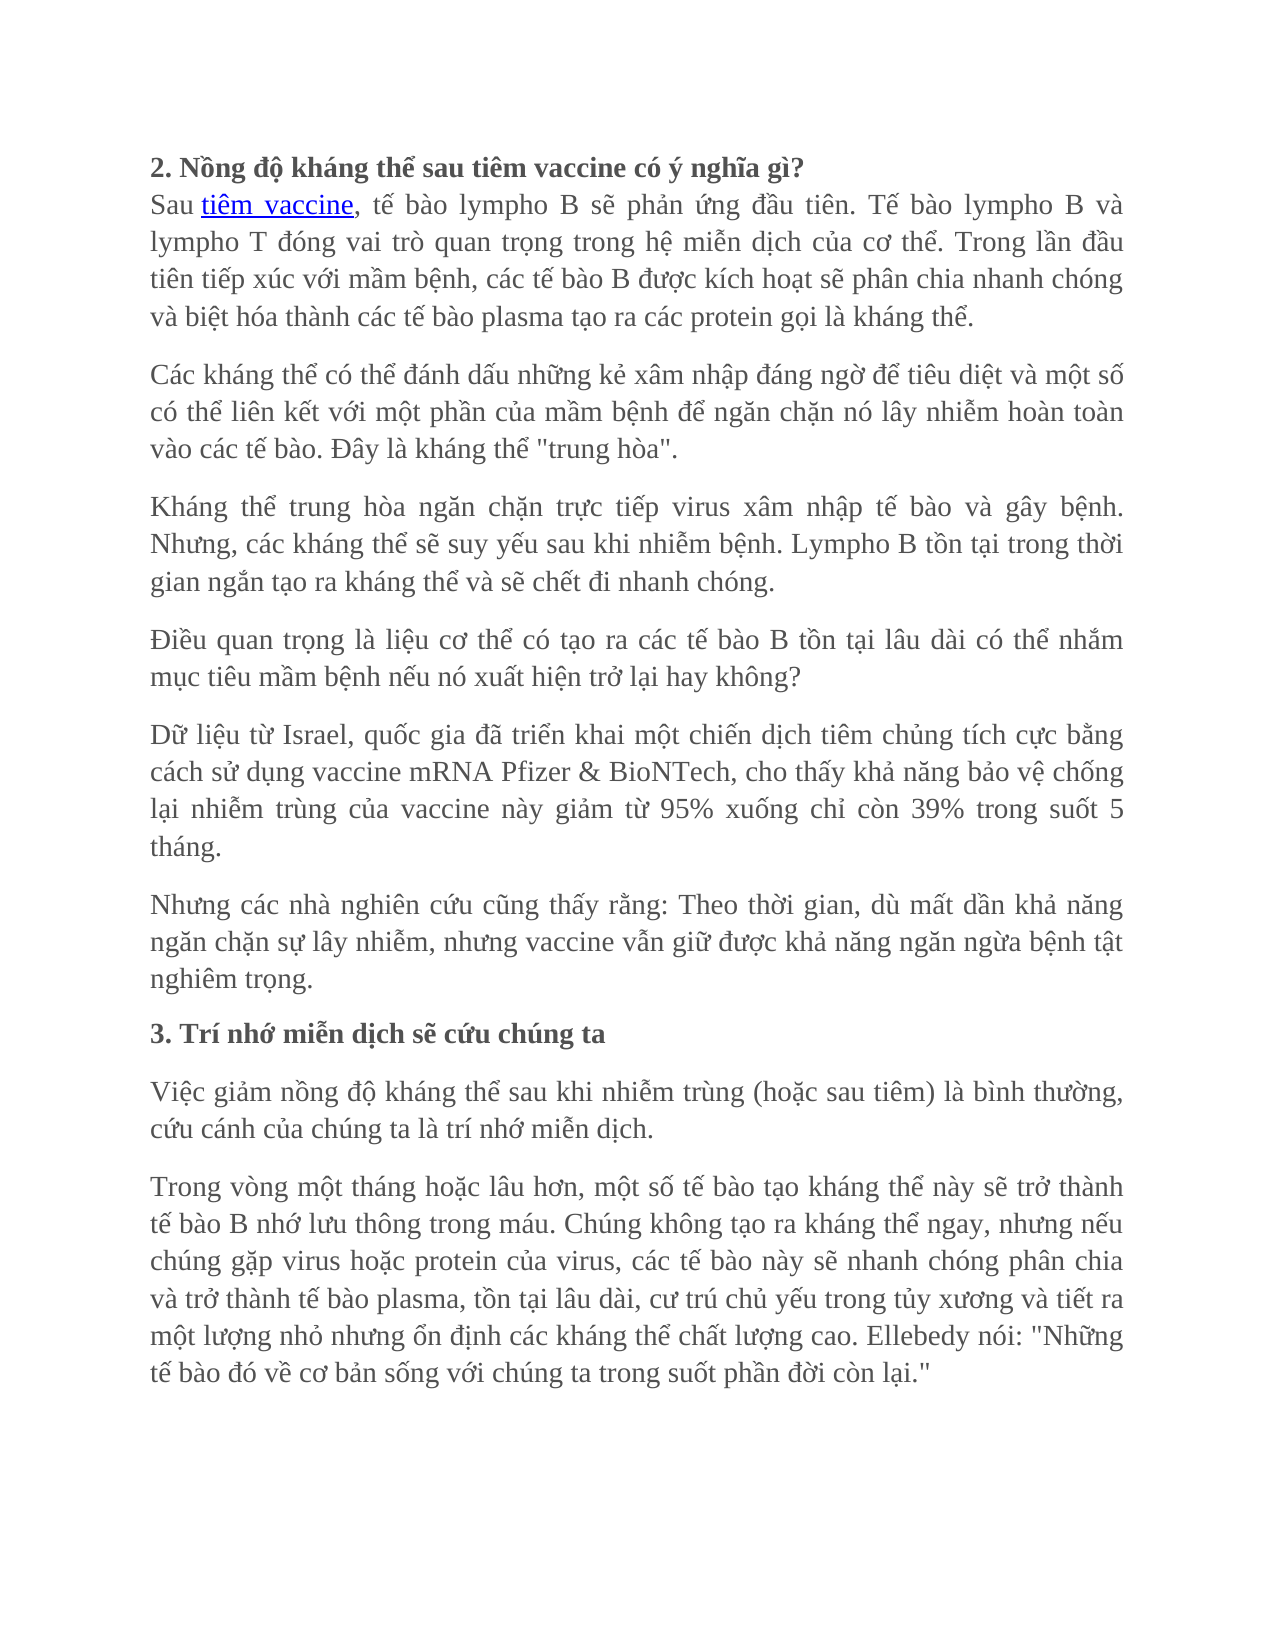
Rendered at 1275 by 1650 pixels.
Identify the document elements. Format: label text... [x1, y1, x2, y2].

text Trong vòng một tháng hoặc lâu hơn, một số tế bào tạo kháng thể này sẽ trở thành tế bào B nhớ lưu thông trong máu. Chúng không tạo ra kháng thể ngay, nhưng nếu chúng gặp virus hoặc protein của virus, các tế bào này sẽ nhanh chóng phân chia và trở thành tế bào plasma, tồn tại lâu dài, cư trú chủ yếu trong tủy xương và tiết ra một lượng nhỏ nhưng ổn định các kháng thể chất lượng cao. Ellebedy nói: "Những tế bào đó về cơ bản sống với chúng ta trong suốt phần đời còn lại." [150, 1166, 1125, 1389]
text 2. Nồng độ kháng thể sau tiêm vaccine có ý nghĩa gì? [150, 150, 1125, 183]
text Các kháng thể có thể đánh dấu những kẻ xâm nhập đáng ngờ để tiêu diệt và một số có thể liên kết với một phần của mầm bệnh để ngăn chặn nó lây nhiễm hoàn toàn vào các tế bào. Đây là kháng thể "trung hòa". [150, 353, 1125, 465]
text Việc giảm nồng độ kháng thể sau khi nhiễm trùng (hoặc sau tiêm) là bình thường, cứu cánh của chúng ta là trí nhớ miễn dịch. [150, 1070, 1125, 1144]
text Kháng thể trung hòa ngăn chặn trực tiếp virus xâm nhập tế bào và gây bệnh. Nhưng, các kháng thể sẽ suy yếu sau khi nhiễm bệnh. Lympho B tồn tại trong thời gian ngắn tạo ra kháng thể và sẽ chết đi nhanh chóng. [150, 486, 1125, 597]
text Sau tiêm vaccine, tế bào lympho B sẽ phản ứng đầu tiên. Tế bào lympho B và lympho T đóng vai trò quan trọng trong hệ miễn dịch của cơ thể. Trong lần đầu tiên tiếp xúc với mầm bệnh, các tế bào B được kích hoạt sẽ phân chia nhanh chóng và biệt hóa thành các tế bào plasma tạo ra các protein gọi là kháng thể. [150, 183, 1125, 332]
text Dữ liệu từ Israel, quốc gia đã triển khai một chiến dịch tiêm chủng tích cực bằng cách sử dụng vaccine mRNA Pfizer & BioNTech, cho thấy khả năng bảo vệ chống lại nhiễm trùng của vaccine này giảm từ 95% xuống chỉ còn 39% trong suốt 5 tháng. [150, 713, 1125, 862]
text Điều quan trọng là liệu cơ thể có tạo ra các tế bào B tồn tại lâu dài có thể nhắm mục tiêu mầm bệnh nếu nó xuất hiện trở lại hay không? [150, 618, 1125, 693]
text Nhưng các nhà nghiên cứu cũng thấy rằng: Theo thời gian, dù mất dần khả năng ngăn chặn sự lây nhiễm, nhưng vaccine vẫn giữ được khả năng ngăn ngừa bệnh tật nghiêm trọng. [150, 883, 1125, 995]
text 3. Trí nhớ miễn dịch sẽ cứu chúng ta [150, 1016, 1125, 1049]
